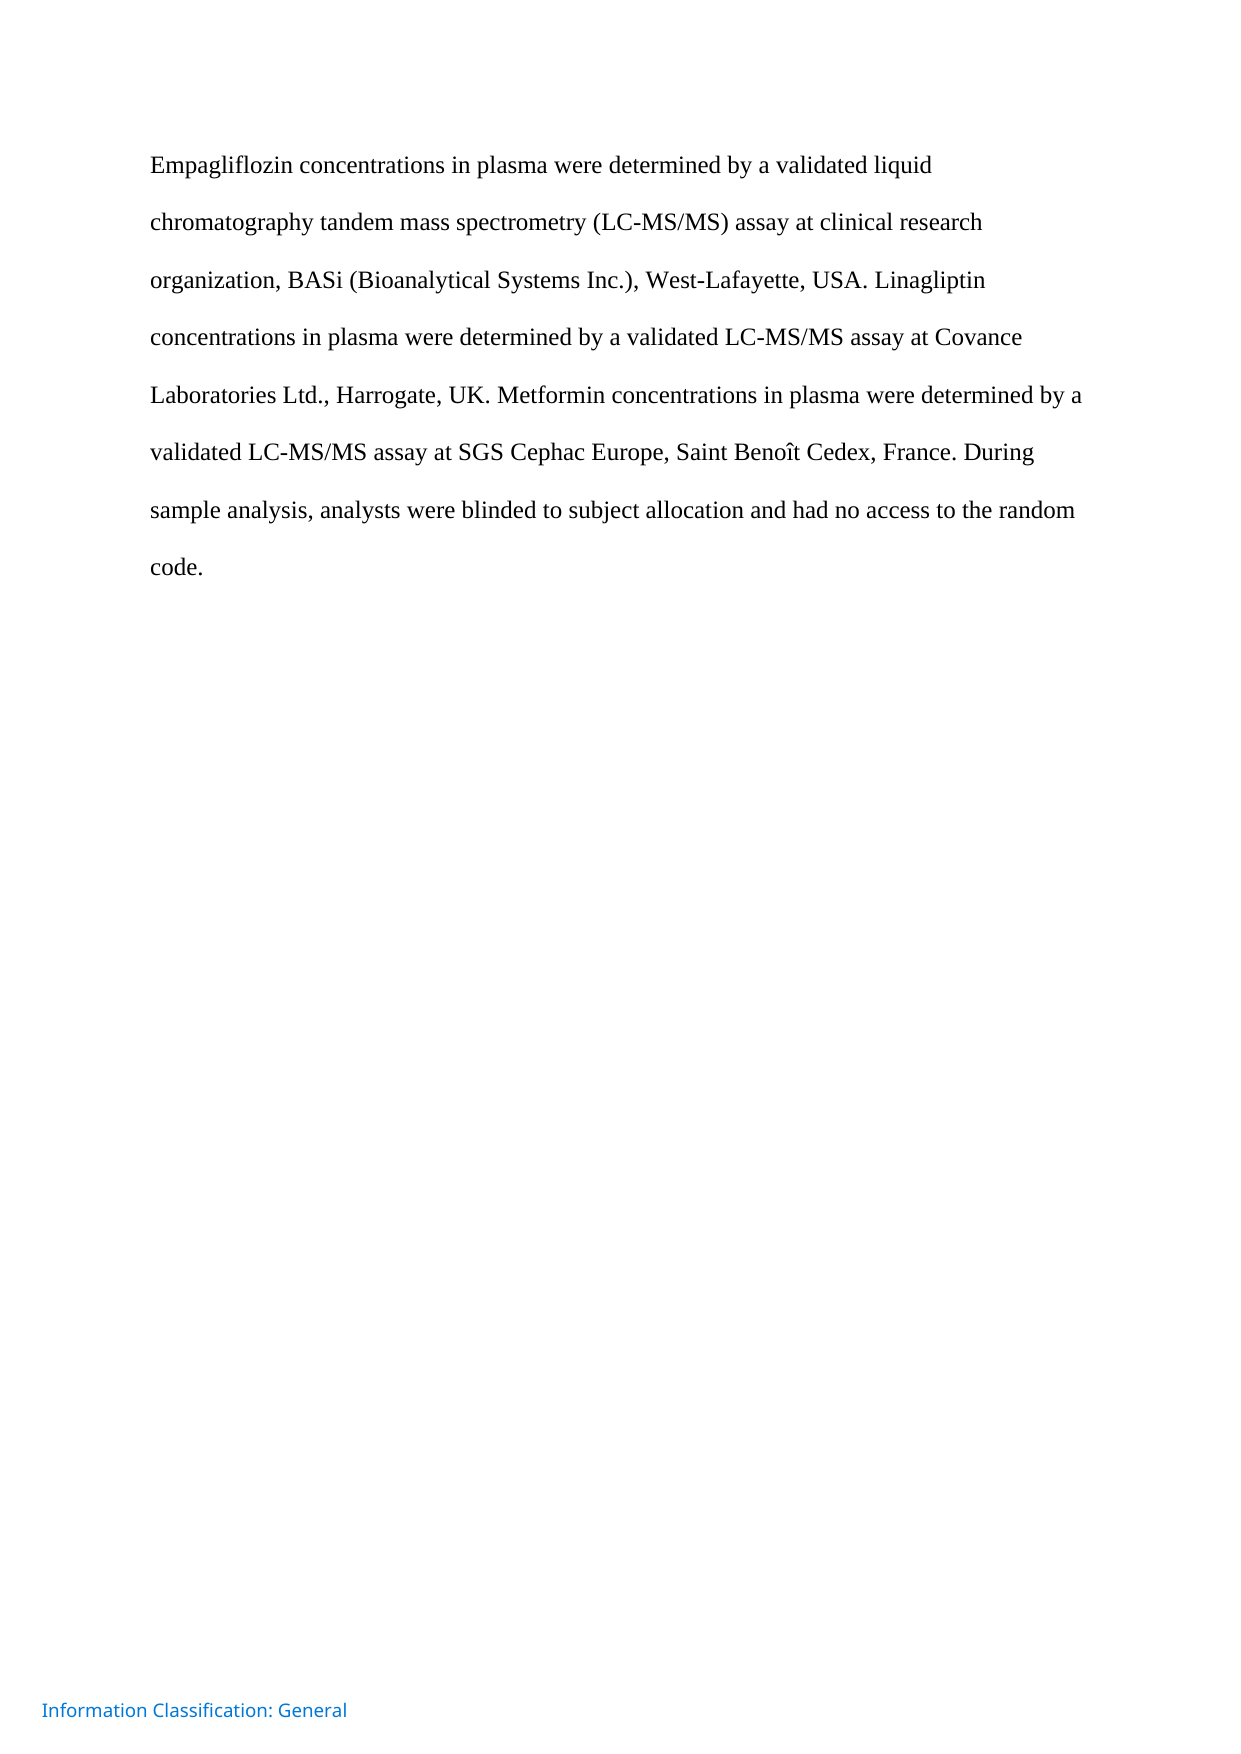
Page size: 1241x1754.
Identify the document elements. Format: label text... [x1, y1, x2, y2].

text Empagliflozin concentrations in plasma were determined by a validated liquid chromatography tandem mass spectrometry (LC-MS/MS) assay at clinical research organization, BASi (Bioanalytical Systems Inc.), West-Lafayette, USA. Linagliptin concentrations in plasma were determined by a validated LC-MS/MS assay at Covance Laboratories Ltd., Harrogate, UK. Metformin concentrations in plasma were determined by a validated LC-MS/MS assay at SGS Cephac Europe, Saint Benoît Cedex, France. During sample analysis, analysts were blinded to subject allocation and had no access to the random code. [150, 150, 1090, 581]
